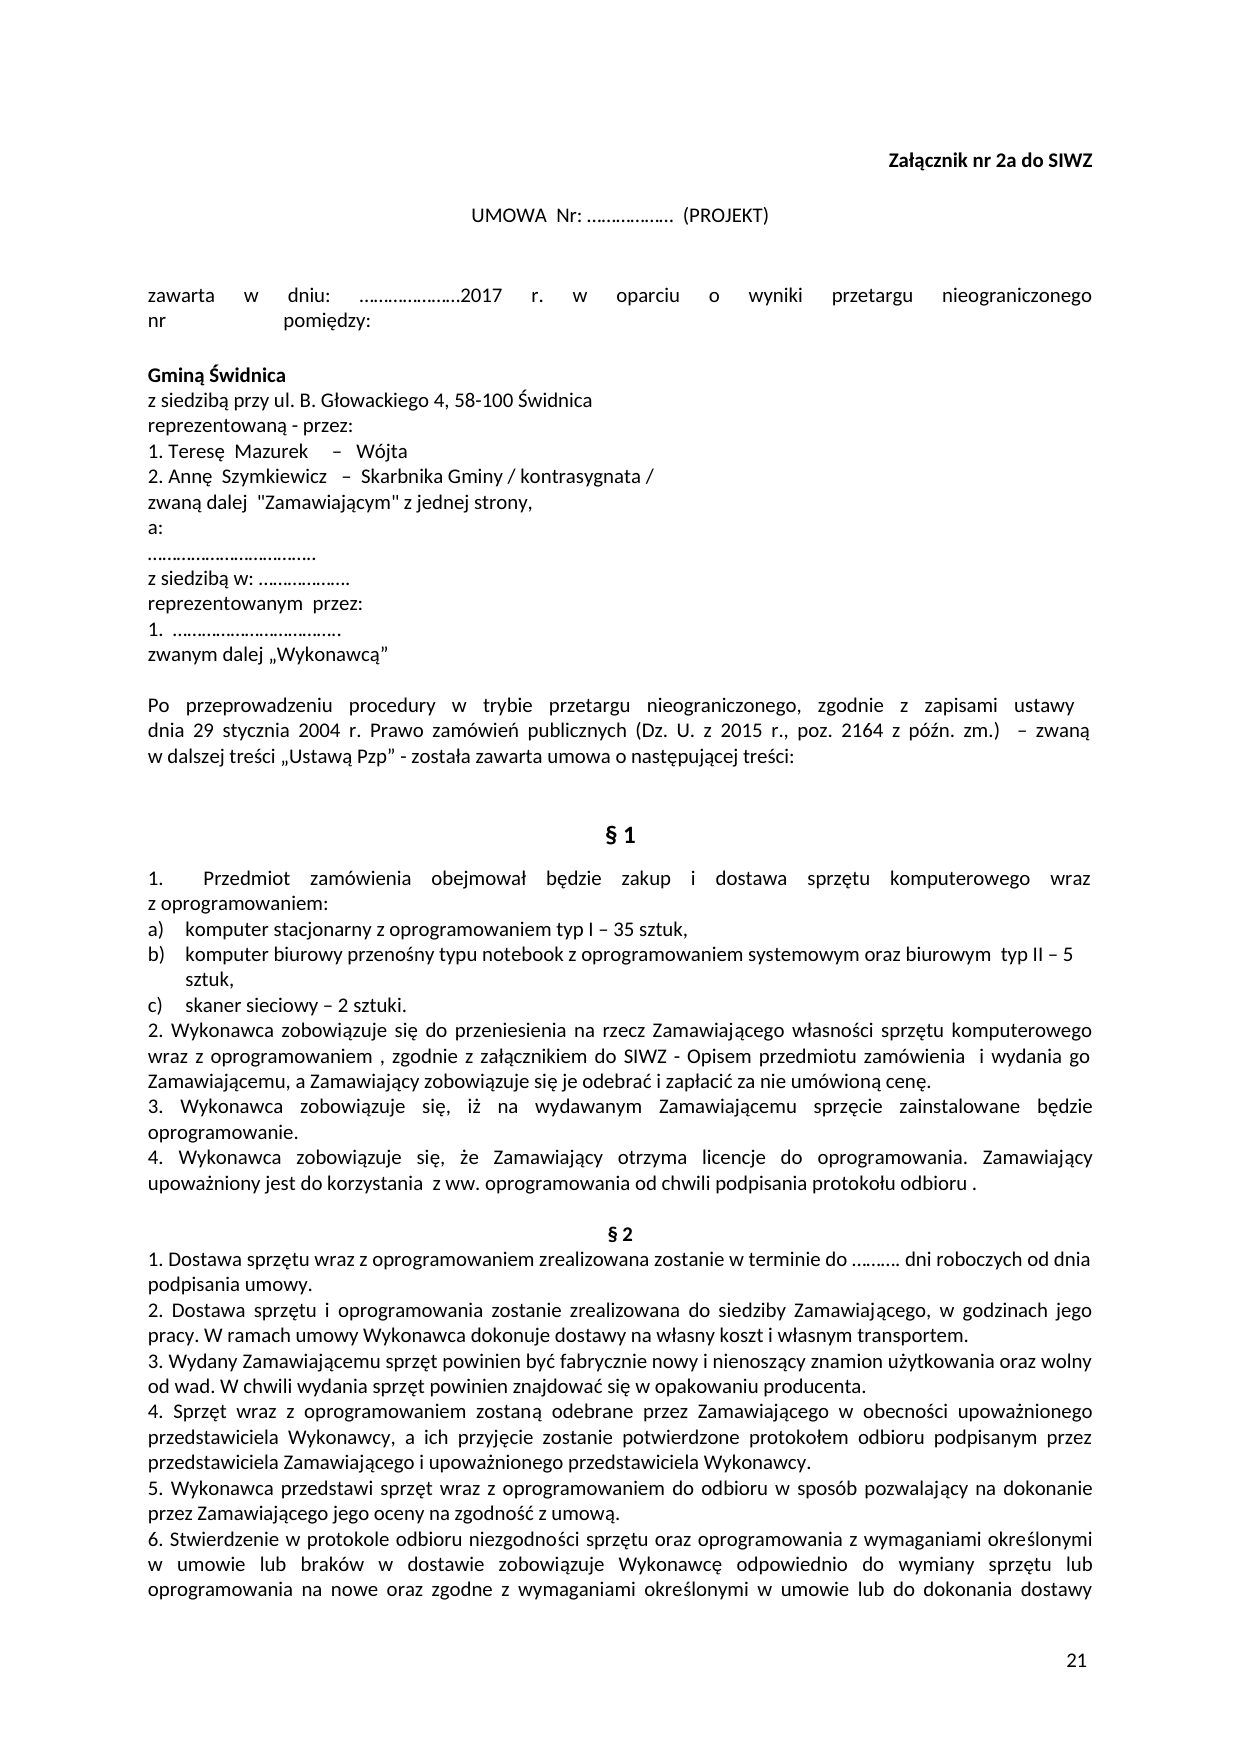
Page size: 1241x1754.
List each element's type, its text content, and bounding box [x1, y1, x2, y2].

text 2. Wykonawca zobowiązuje się do przeniesienia na rzecz Zamawiającego własności sprzętu komputerowego wraz z oprogramowaniem , zgodnie z załącznikiem do SIWZ - Opisem przedmiotu zamówienia i wydania go Zamawiającemu, a Zamawiający zobowiązuje się je odebrać i zapłacić za nie umówioną cenę. [148, 1017, 1093, 1094]
list komputer stacjonarny z oprogramowaniem typ I – 35 sztuk, [148, 916, 1093, 941]
text Gminą Świdnica [148, 362, 1093, 387]
list skaner sieciowy – 2 sztuki. [148, 992, 1093, 1017]
text zawarta w dniu: …………………2017 r. w oparciu o wyniki przetargu nieograniczonego nr pomiędzy: [148, 282, 1093, 333]
list komputer biurowy przenośny typu notebook z oprogramowaniem systemowym oraz biurowym typ II – 5 sztuk, [148, 941, 1093, 992]
text z siedzibą przy ul. B. Głowackiego 4, 58-100 Świdnica [148, 387, 1093, 413]
text 2. Annę Szymkiewicz – Skarbnika Gminy / kontrasygnata / [148, 463, 1093, 489]
text 1. Przedmiot zamówienia obejmował będzie zakup i dostawa sprzętu komputerowego wraz z oprogramowaniem: [148, 865, 1093, 916]
text …………………………….. [148, 540, 1093, 565]
text 5. Wykonawca przedstawi sprzęt wraz z oprogramowaniem do odbioru w sposób pozwalający na dokonanie przez Zamawiającego jego oceny na zgodność z umową. [148, 1475, 1093, 1526]
text zwanym dalej „Wykonawcą” [148, 641, 1093, 667]
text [148, 1526, 1093, 1602]
text 4. Wykonawca zobowiązuje się, że Zamawiający otrzyma licencje do oprogramowania. Zamawiający upoważniony jest do korzystania z ww. oprogramowania od chwili podpisania protokołu odbioru . [148, 1144, 1093, 1195]
text reprezentowanym przez: [148, 591, 1093, 616]
text 3. Wykonawca zobowiązuje się, iż na wydawanym Zamawiającemu sprzęcie zainstalowane będzie oprogramowanie. [148, 1094, 1093, 1144]
text reprezentowaną - przez: [148, 413, 1093, 438]
text a: [148, 514, 1093, 540]
text § 2 [148, 1221, 1093, 1246]
text zwaną dalej "Zamawiającym" z jednej strony, [148, 489, 1093, 514]
text Załącznik nr 2a do SIWZ [148, 148, 1093, 173]
text Po przeprowadzeniu procedury w trybie przetargu nieograniczonego, zgodnie z zapisami ustawy dnia 29 stycznia 2004 r. Prawo zamówień publicznych (Dz. U. z 2015 r., poz. 2164 z późn. zm.) – zwaną w dalszej treści „Ustawą Pzp” - została zawarta umowa o następującej treści: [148, 692, 1093, 768]
text 3. Wydany Zamawiającemu sprzęt powinien być fabrycznie nowy i nienoszący znamion użytkowania oraz wolny od wad. W chwili wydania sprzęt powinien znajdować się w opakowaniu producenta. [148, 1348, 1093, 1399]
text 4. Sprzęt wraz z oprogramowaniem zostaną odebrane przez Zamawiającego w obecności upoważnionego przedstawiciela Wykonawcy, a ich przyjęcie zostanie potwierdzone protokołem odbioru podpisanym przez przedstawiciela Zamawiającego i upoważnionego przedstawiciela Wykonawcy. [148, 1399, 1093, 1475]
text 2. Dostawa sprzętu i oprogramowania zostanie zrealizowana do siedziby Zamawiającego, w godzinach jego pracy. W ramach umowy Wykonawca dokonuje dostawy na własny koszt i własnym transportem. [148, 1297, 1093, 1348]
text 1. Dostawa sprzętu wraz z oprogramowaniem zrealizowana zostanie w terminie do ………. dni roboczych od dnia podpisania umowy. [148, 1246, 1093, 1297]
text 1. …………………………….. [148, 616, 1093, 641]
text § 1 [148, 819, 1093, 850]
text z siedzibą w: ………………. [148, 565, 1093, 591]
text 1. Teresę Mazurek – Wójta [148, 438, 1093, 463]
text UMOWA Nr: ……………… (PROJEKT) [148, 203, 1093, 228]
